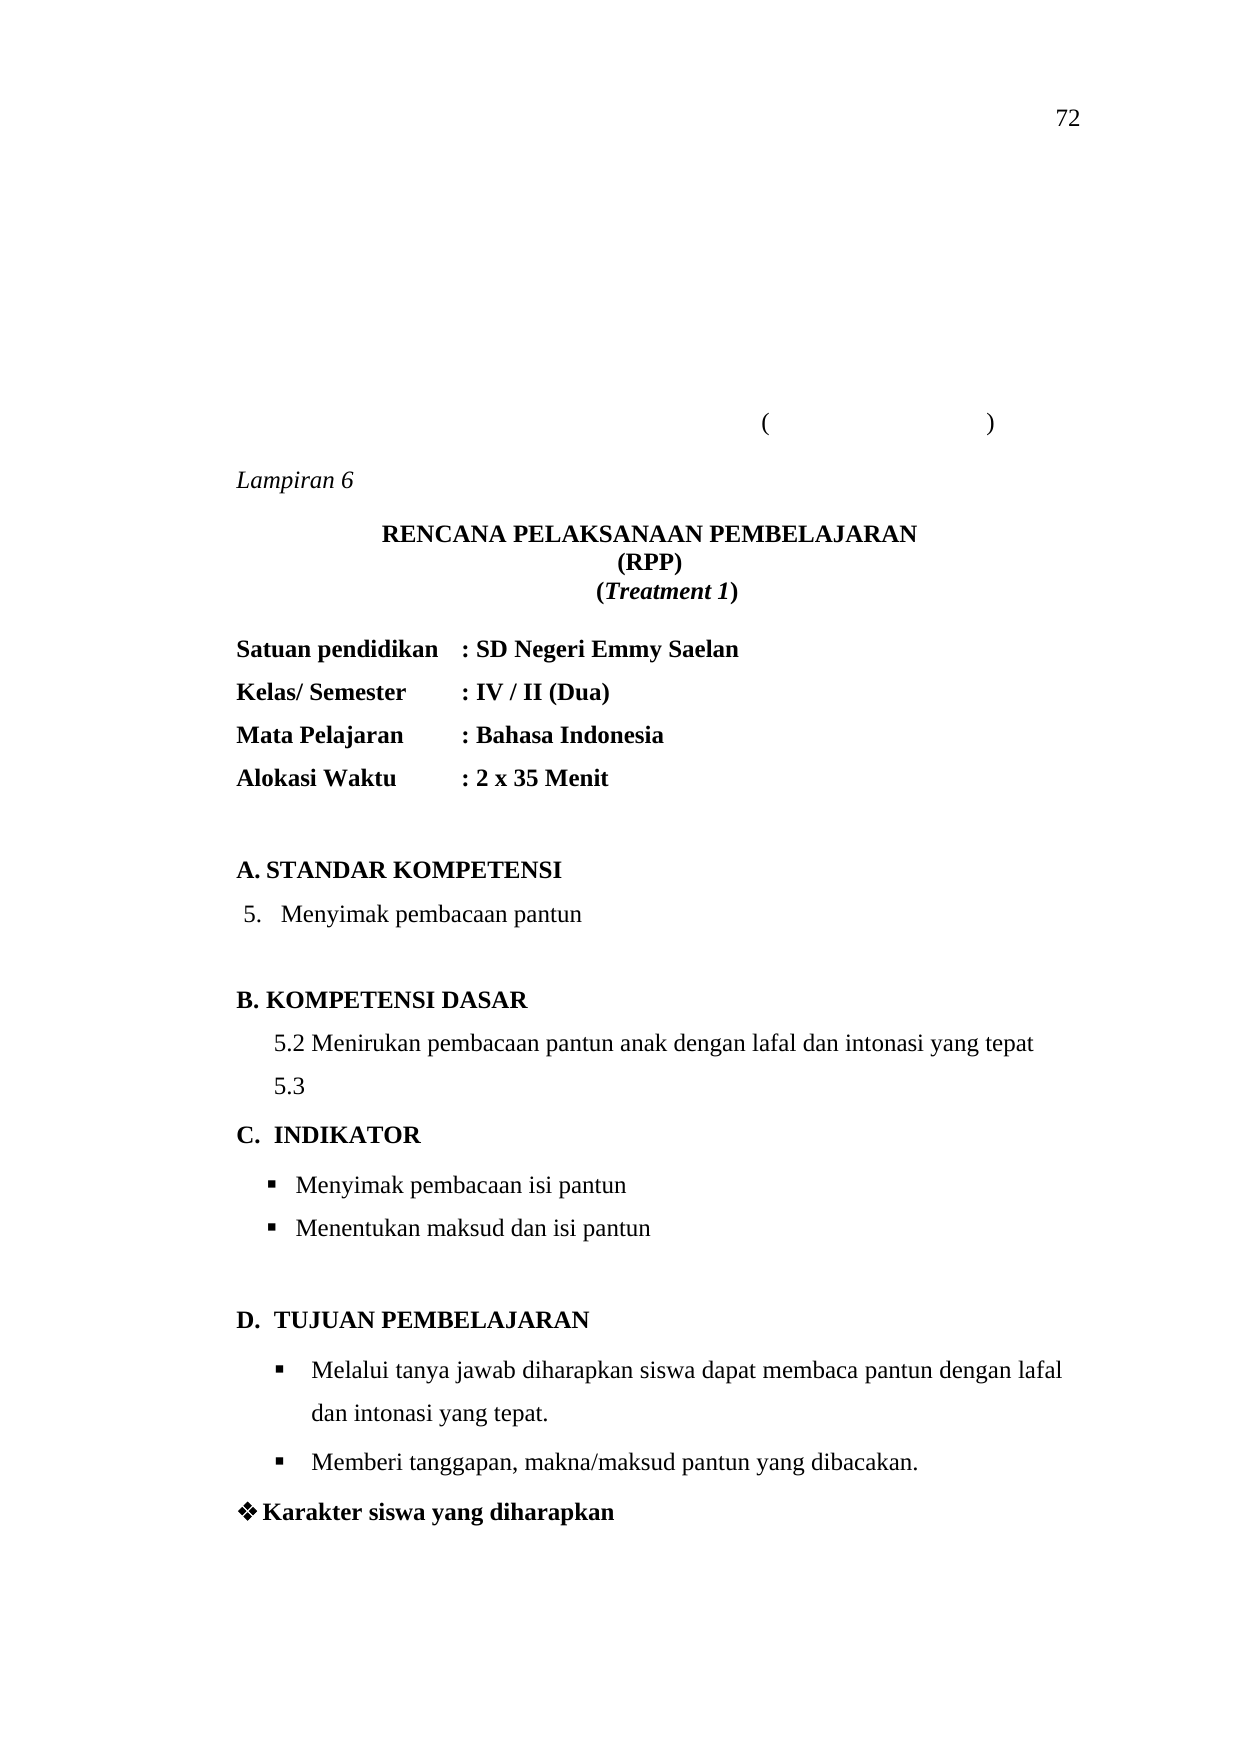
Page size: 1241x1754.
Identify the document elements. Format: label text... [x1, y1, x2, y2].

text ( ) [236, 407, 1063, 436]
list Menyimak pembacaan pantun [243, 899, 1063, 927]
text Alokasi Waktu : 2 x 35 Menit [236, 763, 1063, 792]
text (Treatment 1) [236, 576, 1063, 605]
text RENCANA PELAKSANAAN PEMBELAJARAN [236, 519, 1063, 547]
list Karakter siswa yang diharapkan [236, 1497, 1063, 1526]
text Lampiran 6 [236, 465, 1063, 493]
text Kelas/ Semester : IV / II (Dua) [236, 677, 1063, 706]
list Memberi tanggapan, makna/maksud pantun yang dibacakan. [274, 1447, 1063, 1476]
list Menirukan pembacaan pantun anak dengan lafal dan intonasi yang tepat [274, 1028, 1063, 1057]
list Menyimak pembacaan isi pantun [266, 1170, 1063, 1199]
list STANDAR KOMPETENSI [236, 856, 1063, 884]
list TUJUAN PEMBELAJARAN [236, 1306, 1063, 1334]
list INDIKATOR [236, 1121, 1063, 1149]
text (RPP) [236, 547, 1063, 576]
text Mata Pelajaran : Bahasa Indonesia [236, 720, 1063, 749]
list Melalui tanya jawab diharapkan siswa dapat membaca pantun dengan lafal dan intonasi yang tepat. [274, 1355, 1063, 1427]
list KOMPETENSI DASAR [236, 985, 1063, 1014]
list Menentukan maksud dan isi pantun [266, 1213, 1063, 1242]
text Satuan pendidikan : SD Negeri Emmy Saelan [236, 634, 1063, 662]
